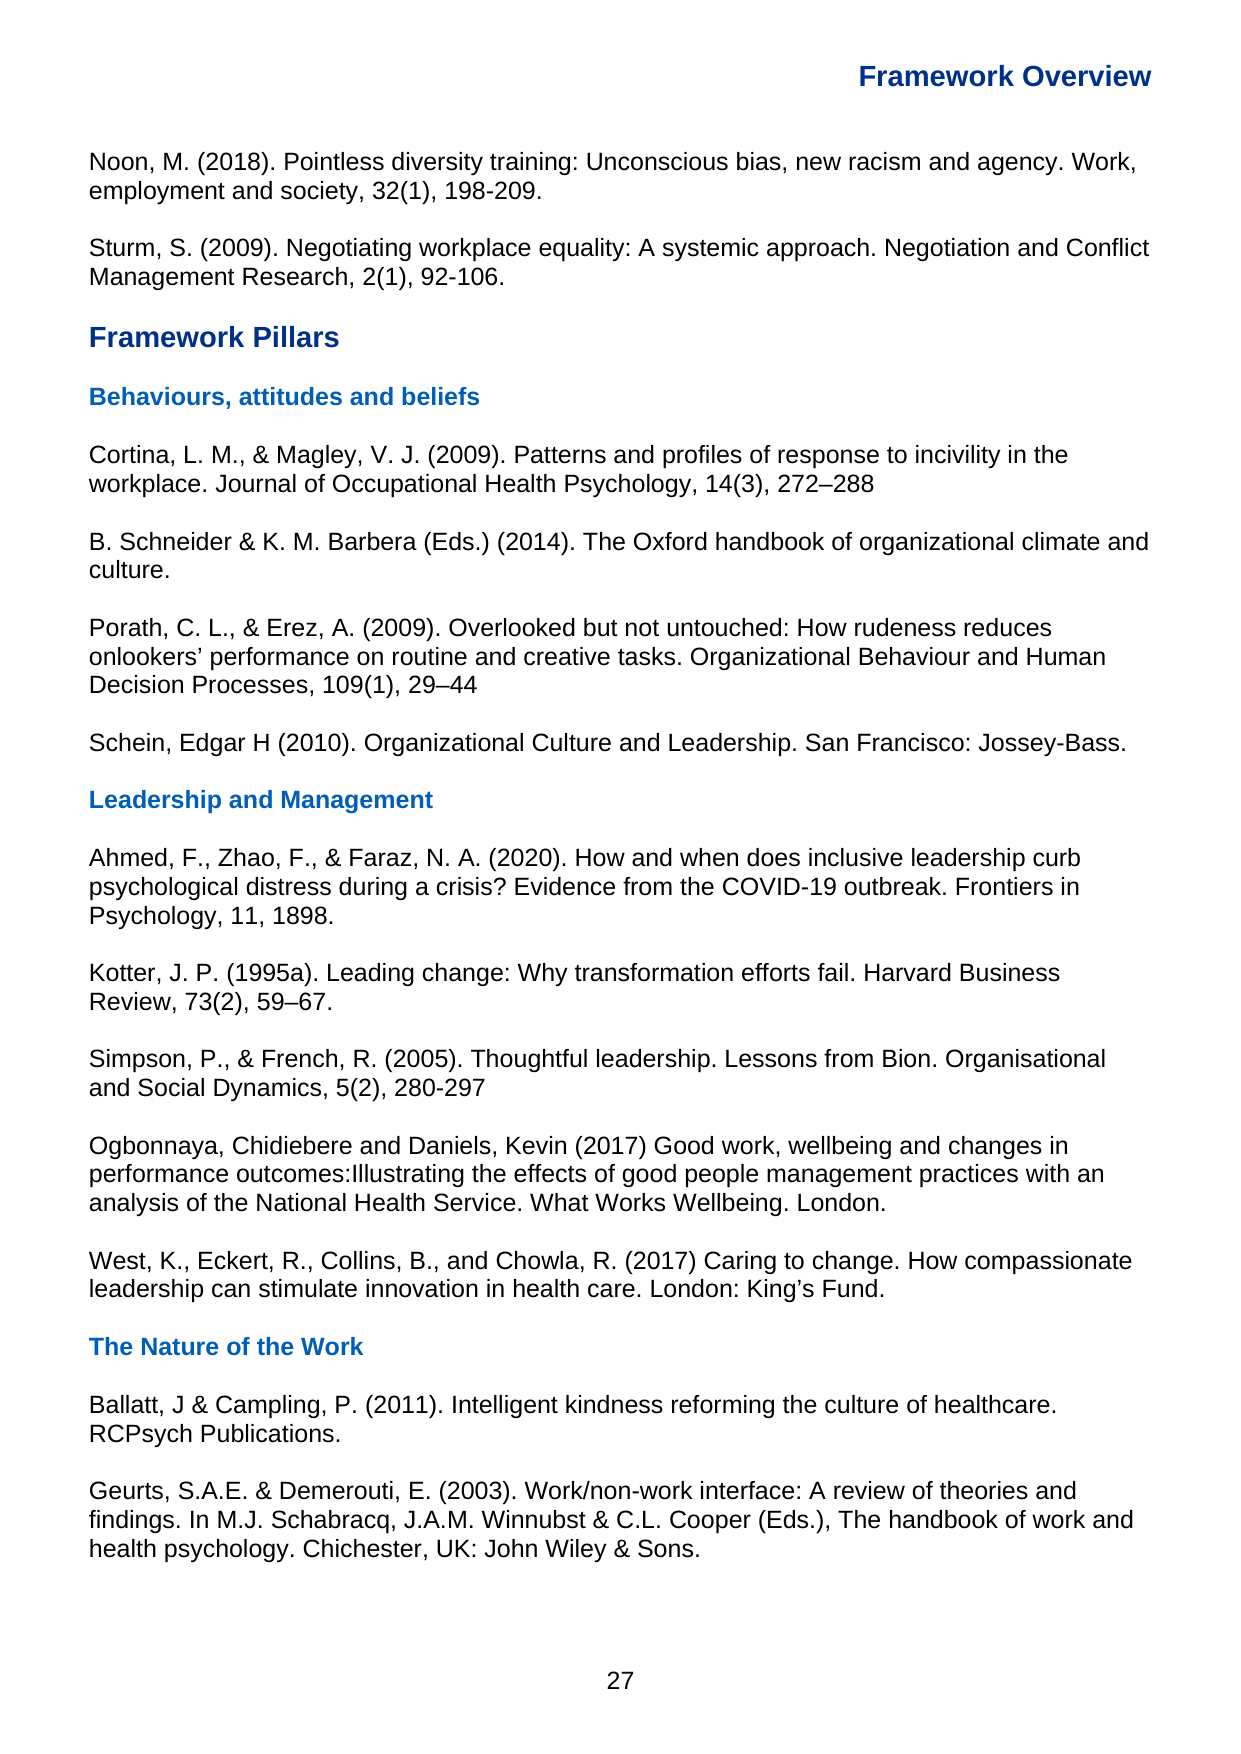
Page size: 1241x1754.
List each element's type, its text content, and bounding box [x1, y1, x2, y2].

text Noon, M. (2018). Pointless diversity training: Unconscious bias, new racism and agency. Work, employment and society, 32(1), 198-209. [89, 147, 1152, 205]
subtitle Leadership and Management [89, 785, 1152, 814]
text Simpson, P., & French, R. (2005). Thoughtful leadership. Lessons from Bion. Organisational and Social Dynamics, 5(2), 280-297 [89, 1044, 1152, 1102]
subtitle The Nature of the Work [89, 1332, 1152, 1361]
subtitle Behaviours, attitudes and beliefs [89, 382, 1152, 411]
text B. Schneider & K. M. Barbera (Eds.) (2014). The Oxford handbook of organizational climate and culture. [89, 527, 1152, 584]
text Porath, C. L., & Erez, A. (2009). Overlooked but not untouched: How rudeness reduces onlookers’ performance on routine and creative tasks. Organizational Behaviour and Human Decision Processes, 109(1), 29–44 [89, 613, 1152, 699]
text Schein, Edgar H (2010). Organizational Culture and Leadership. San Francisco: Jossey-Bass. [89, 728, 1152, 757]
text Geurts, S.A.E. & Demerouti, E. (2003). Work/non-work interface: A review of theories and findings. In M.J. Schabracq, J.A.M. Winnubst & C.L. Cooper (Eds.), The handbook of work and health psychology. Chichester, UK: John Wiley & Sons. [89, 1476, 1152, 1562]
text Ballatt, J & Campling, P. (2011). Intelligent kindness reforming the culture of healthcare. RCPsych Publications. [89, 1390, 1152, 1447]
text Cortina, L. M., & Magley, V. J. (2009). Patterns and profiles of response to incivility in the workplace. Journal of Occupational Health Psychology, 14(3), 272–288 [89, 440, 1152, 498]
text Sturm, S. (2009). Negotiating workplace equality: A systemic approach. Negotiation and Conflict Management Research, 2(1), 92-106. [89, 233, 1152, 291]
text Ogbonnaya, Chidiebere and Daniels, Kevin (2017) Good work, wellbeing and changes in performance outcomes:Illustrating the effects of good people management practices with an analysis of the National Health Service. What Works Wellbeing. London. [89, 1131, 1152, 1217]
text Ahmed, F., Zhao, F., & Faraz, N. A. (2020). How and when does inclusive leadership curb psychological distress during a crisis? Evidence from the COVID-19 outbreak. Frontiers in Psychology, 11, 1898. [89, 843, 1152, 929]
text Kotter, J. P. (1995a). Leading change: Why transformation efforts fail. Harvard Business Review, 73(2), 59–67. [89, 958, 1152, 1016]
text West, K., Eckert, R., Collins, B., and Chowla, R. (2017) Caring to change. How compassionate leadership can stimulate innovation in health care. London: King’s Fund. [89, 1246, 1152, 1303]
subtitle Framework Pillars [89, 320, 1152, 353]
